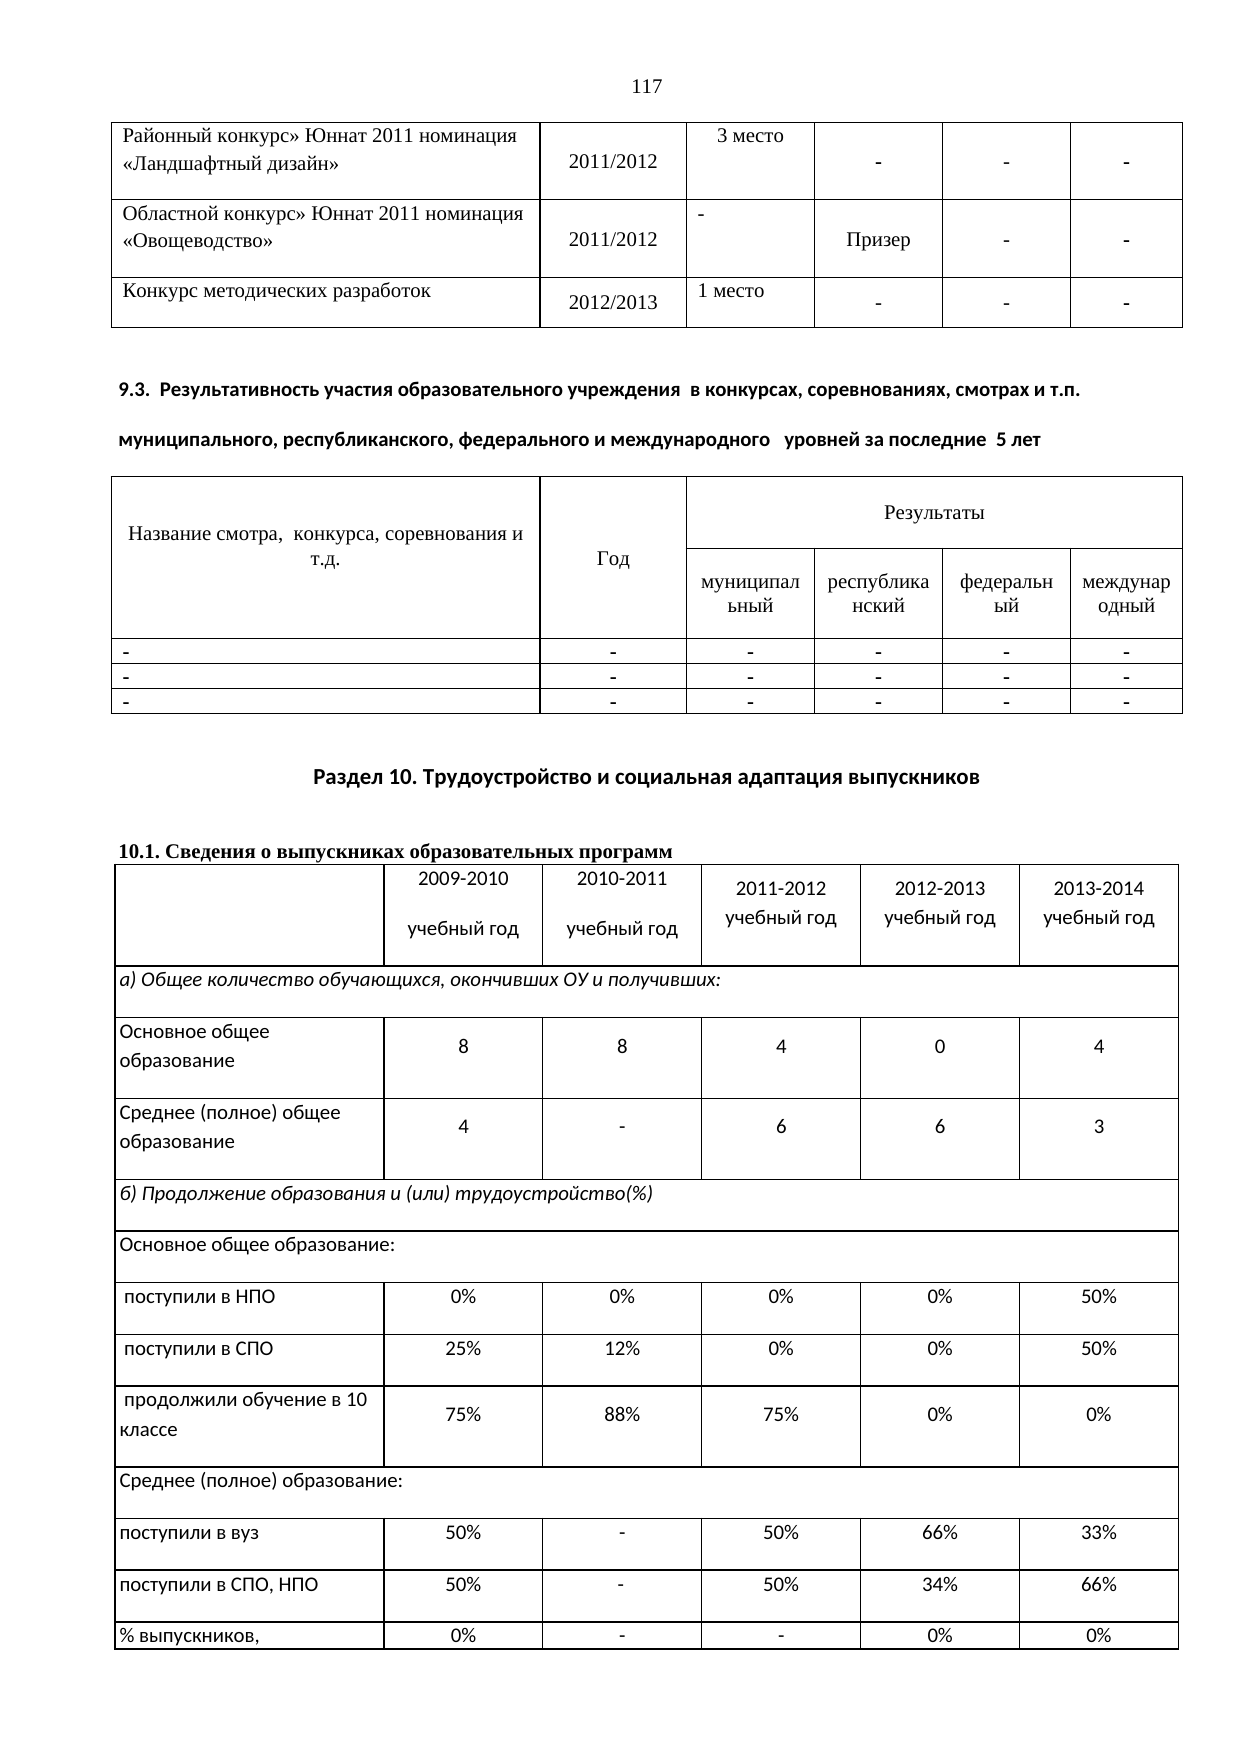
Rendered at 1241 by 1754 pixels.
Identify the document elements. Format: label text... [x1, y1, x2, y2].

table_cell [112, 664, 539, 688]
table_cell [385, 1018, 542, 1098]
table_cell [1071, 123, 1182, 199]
text 10.1. Сведения о выпускниках образовательных программ [118, 839, 1175, 863]
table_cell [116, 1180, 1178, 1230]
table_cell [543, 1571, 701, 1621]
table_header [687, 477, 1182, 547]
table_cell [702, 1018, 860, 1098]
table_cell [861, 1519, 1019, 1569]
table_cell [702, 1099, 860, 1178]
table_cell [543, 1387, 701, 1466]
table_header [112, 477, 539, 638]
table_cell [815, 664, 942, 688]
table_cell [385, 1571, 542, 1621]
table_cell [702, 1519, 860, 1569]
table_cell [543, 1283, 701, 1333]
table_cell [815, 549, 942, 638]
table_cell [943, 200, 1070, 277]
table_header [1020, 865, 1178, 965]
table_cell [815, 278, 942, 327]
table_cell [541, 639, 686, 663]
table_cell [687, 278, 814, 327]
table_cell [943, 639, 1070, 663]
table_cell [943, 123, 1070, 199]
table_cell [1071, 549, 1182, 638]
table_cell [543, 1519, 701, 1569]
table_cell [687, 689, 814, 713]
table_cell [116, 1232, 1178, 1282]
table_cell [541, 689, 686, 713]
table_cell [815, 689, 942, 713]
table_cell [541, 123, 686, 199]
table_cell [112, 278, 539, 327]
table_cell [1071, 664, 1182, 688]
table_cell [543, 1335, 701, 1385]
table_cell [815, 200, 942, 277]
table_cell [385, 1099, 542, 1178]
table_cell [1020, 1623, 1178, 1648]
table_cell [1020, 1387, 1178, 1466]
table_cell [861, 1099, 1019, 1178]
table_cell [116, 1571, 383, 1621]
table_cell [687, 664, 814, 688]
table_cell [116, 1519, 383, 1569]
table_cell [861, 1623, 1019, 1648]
text Раздел 10. Трудоустройство и социальная адаптация выпускников [118, 762, 1175, 790]
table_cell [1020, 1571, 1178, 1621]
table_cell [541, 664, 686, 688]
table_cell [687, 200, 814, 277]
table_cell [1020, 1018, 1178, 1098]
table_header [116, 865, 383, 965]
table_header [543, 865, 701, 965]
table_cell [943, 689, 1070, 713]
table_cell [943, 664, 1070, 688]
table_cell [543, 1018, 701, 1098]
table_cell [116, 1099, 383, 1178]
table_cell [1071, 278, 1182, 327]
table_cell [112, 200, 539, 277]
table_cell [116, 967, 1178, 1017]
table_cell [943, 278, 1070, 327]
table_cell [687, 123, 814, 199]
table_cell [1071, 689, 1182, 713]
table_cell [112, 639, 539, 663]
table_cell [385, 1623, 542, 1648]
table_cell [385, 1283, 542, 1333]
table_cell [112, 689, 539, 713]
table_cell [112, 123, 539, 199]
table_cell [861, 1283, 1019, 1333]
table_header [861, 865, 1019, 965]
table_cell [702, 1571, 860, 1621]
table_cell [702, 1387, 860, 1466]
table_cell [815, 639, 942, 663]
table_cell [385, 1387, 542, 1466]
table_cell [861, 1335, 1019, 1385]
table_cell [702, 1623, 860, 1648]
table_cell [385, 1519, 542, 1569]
text 9.3. Результативность участия образовательного учреждения в конкурсах, соревнованиях, смотрах и т.п. [118, 376, 1175, 401]
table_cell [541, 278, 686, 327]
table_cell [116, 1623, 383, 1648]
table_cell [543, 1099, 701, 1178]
text муниципального, республиканского, федерального и международного уровней за последние 5 лет [118, 426, 1175, 451]
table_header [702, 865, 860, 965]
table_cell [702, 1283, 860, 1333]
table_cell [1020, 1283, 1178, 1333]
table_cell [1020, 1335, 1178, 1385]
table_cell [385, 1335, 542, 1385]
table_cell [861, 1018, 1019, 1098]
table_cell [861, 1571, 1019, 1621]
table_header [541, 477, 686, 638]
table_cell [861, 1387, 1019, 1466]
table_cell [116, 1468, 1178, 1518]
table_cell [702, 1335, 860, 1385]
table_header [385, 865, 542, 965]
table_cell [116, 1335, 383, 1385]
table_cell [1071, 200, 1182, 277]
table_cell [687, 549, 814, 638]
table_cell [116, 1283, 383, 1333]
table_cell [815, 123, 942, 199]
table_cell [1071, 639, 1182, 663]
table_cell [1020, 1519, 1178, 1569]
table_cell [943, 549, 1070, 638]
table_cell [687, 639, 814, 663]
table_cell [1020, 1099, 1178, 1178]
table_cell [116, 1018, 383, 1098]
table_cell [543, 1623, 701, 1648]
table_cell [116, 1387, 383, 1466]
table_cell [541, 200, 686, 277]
